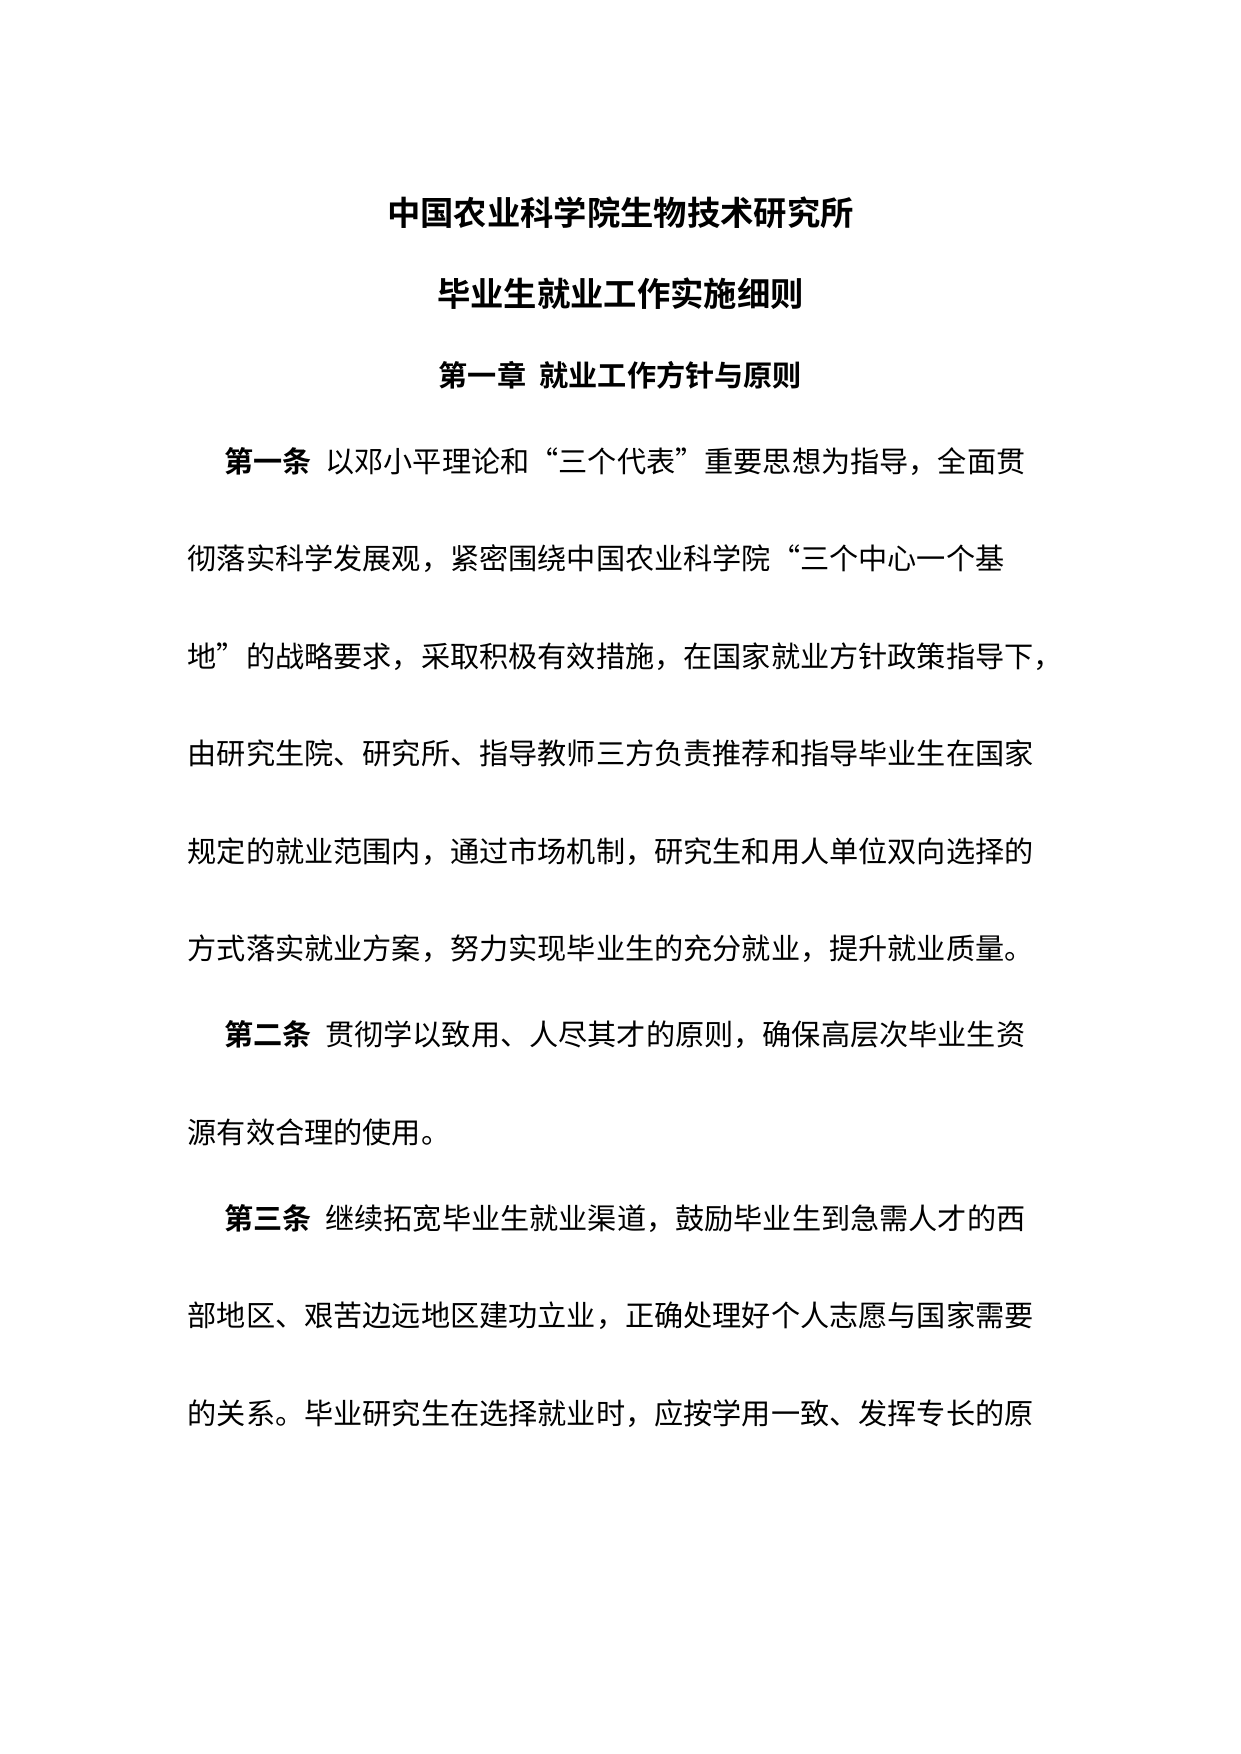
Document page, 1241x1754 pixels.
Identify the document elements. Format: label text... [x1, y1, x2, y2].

text 第一章 就业工作方针与原则 [187, 341, 1053, 406]
text 第一条 以邓小平理论和“三个代表”重要思想为指导，全面贯彻落实科学发展观，紧密围绕中国农业科学院“三个中心一个基地”的战略要求，采取积极有效措施，在国家就业方针政策指导下，由研究生院、研究所、指导教师三方负责推荐和指导毕业生在国家规定的就业范围内，通过市场机制，研究生和用人单位双向选择的方式落实就业方案，努力实现毕业生的充分就业，提升就业质量。 [187, 427, 1053, 979]
text 中国农业科学院生物技术研究所 [187, 178, 1053, 243]
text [187, 1184, 1053, 1444]
text 毕业生就业工作实施细则 [187, 259, 1053, 324]
text 第二条 贯彻学以致用、人尽其才的原则，确保高层次毕业生资源有效合理的使用。 [187, 1001, 1053, 1163]
